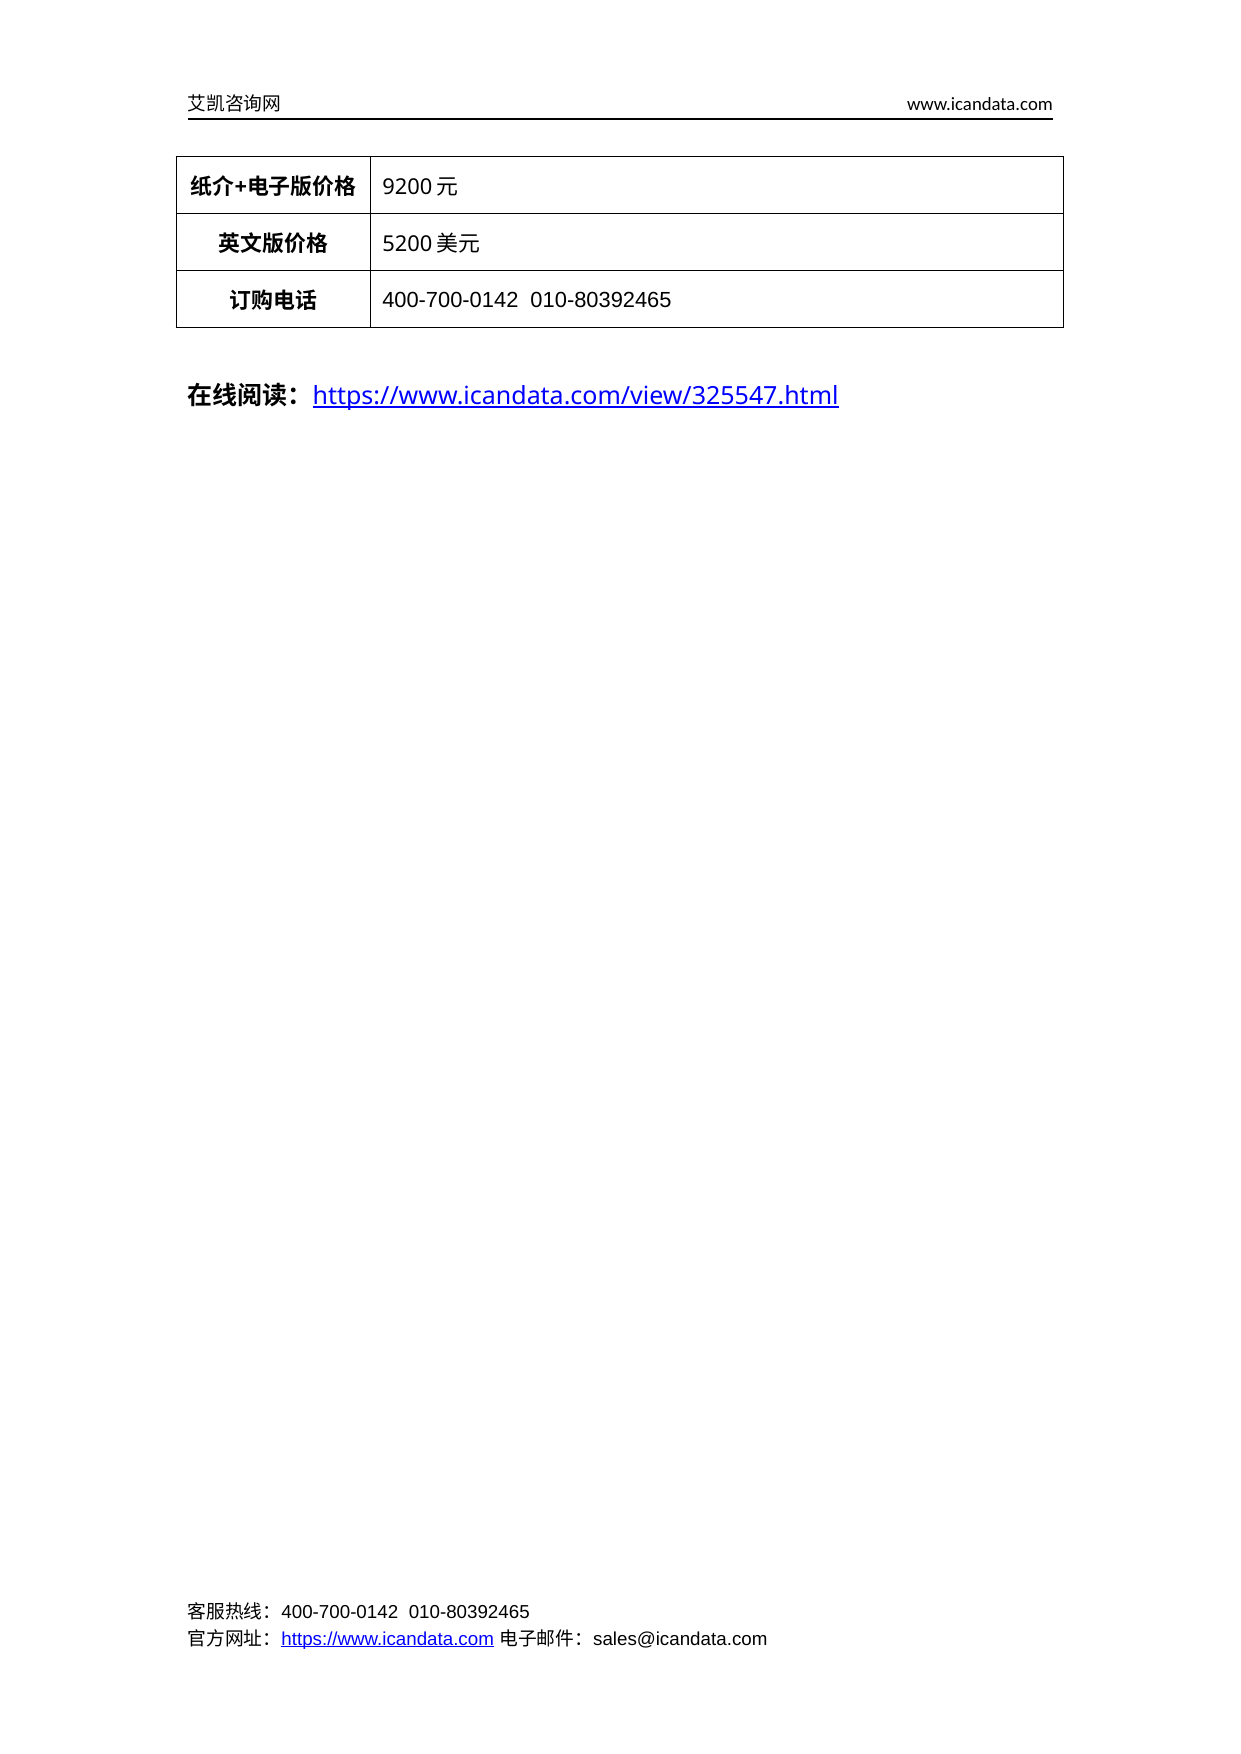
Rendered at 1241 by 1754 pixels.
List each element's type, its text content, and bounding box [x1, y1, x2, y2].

table_cell 5200美元 [371, 214, 1063, 270]
table_cell 订购电话 [177, 271, 370, 327]
table_cell 英文版价格 [177, 214, 370, 270]
table_cell 纸介+电子版价格 [177, 157, 370, 213]
table_cell 9200元 [371, 157, 1063, 213]
text 在线阅读：https://www.icandata.com/view/325547.html [187, 361, 1053, 426]
table_cell 400-700-0142 010-80392465 [371, 271, 1063, 327]
